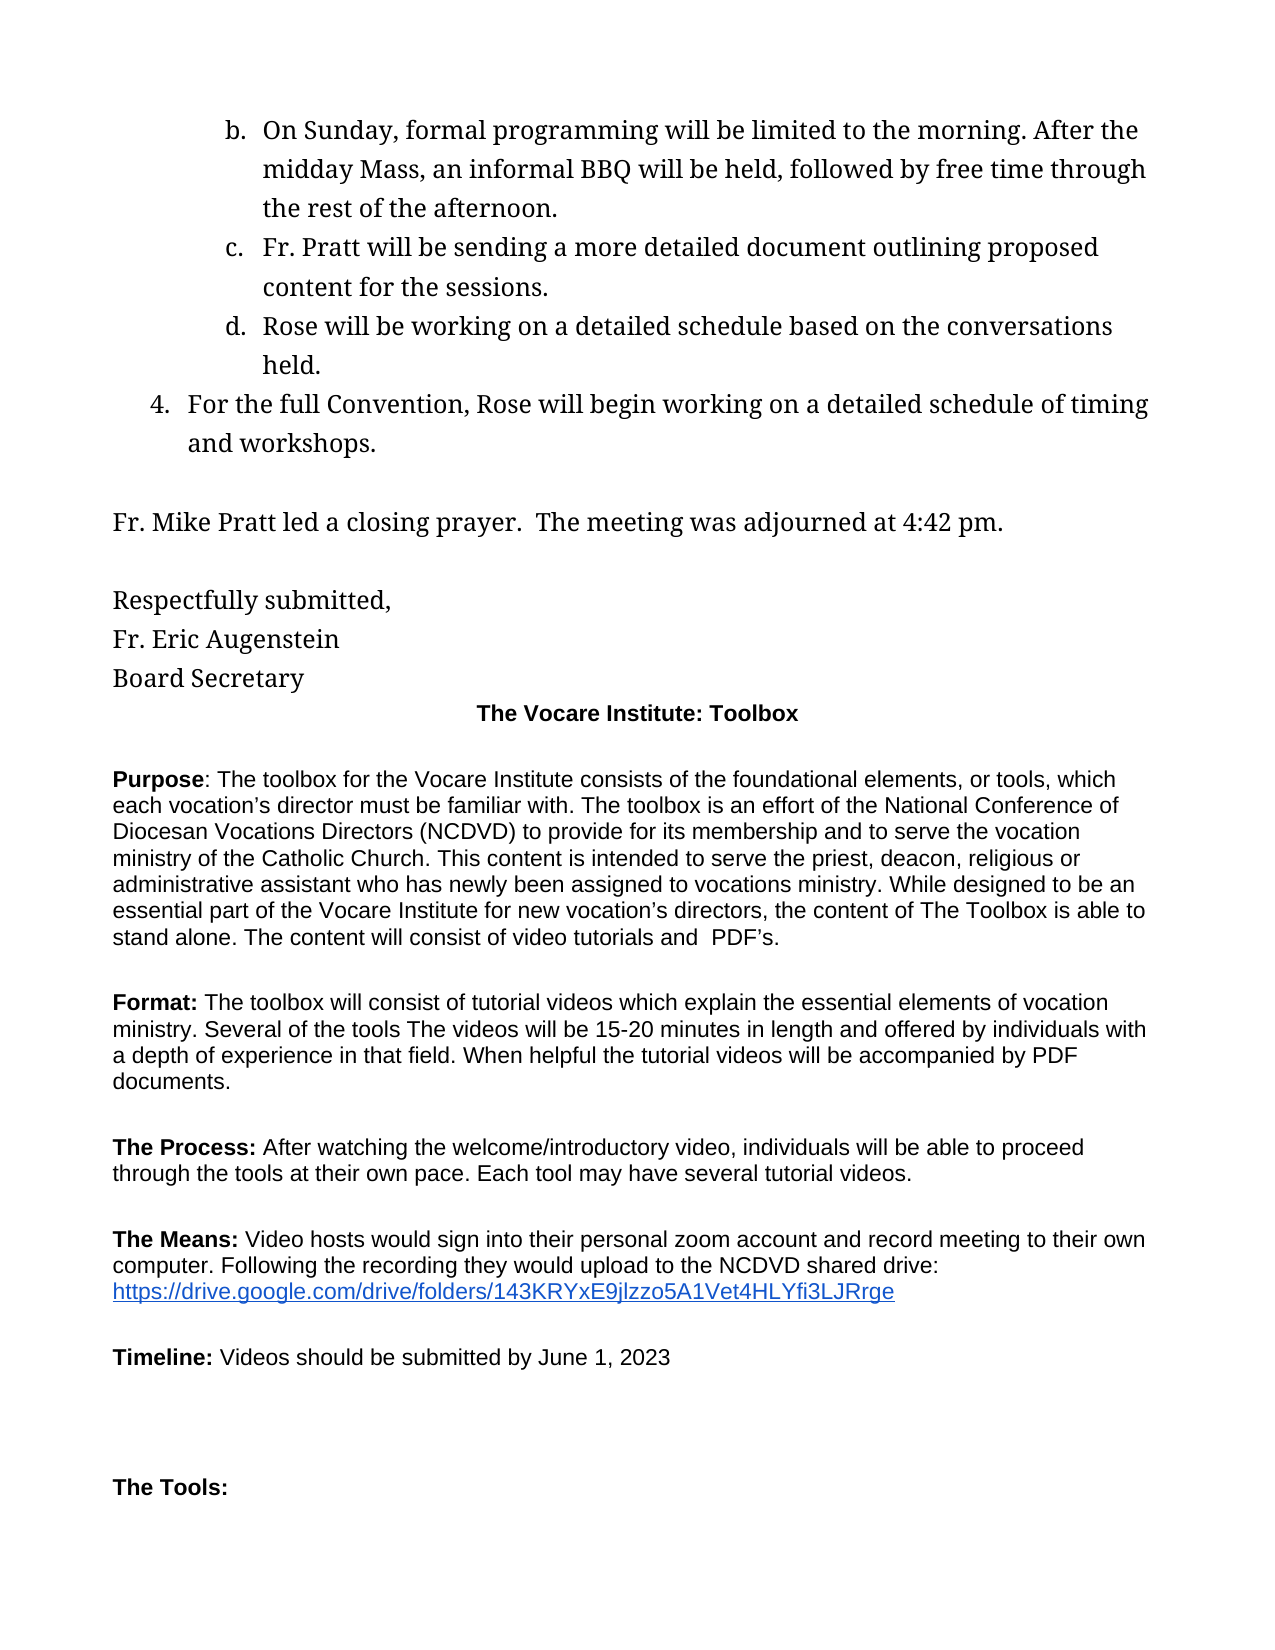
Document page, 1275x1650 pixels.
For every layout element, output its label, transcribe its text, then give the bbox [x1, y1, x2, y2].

text Fr. Eric Augenstein [112, 622, 1162, 656]
text The Process: After watching the welcome/introductory video, individuals will be able to proceed through the tools at their own pace. Each tool may have several tutorial videos. [112, 1134, 1162, 1186]
text Board Secretary [112, 661, 1162, 695]
text The Vocare Institute: Toolbox [112, 700, 1162, 726]
text Respectfully submitted, [112, 582, 1162, 617]
text Timeline: Videos should be submitted by June 1, 2023 [112, 1344, 1162, 1370]
text Purpose: The toolbox for the Vocare Institute consists of the foundational elements, or tools, which each vocation’s director must be familiar with. The toolbox is an effort of the National Conference of Diocesan Vocations Directors (NCDVD) to provide for its membership and to serve the vocation ministry of the Catholic Church. This content is intended to serve the priest, deacon, religious or administrative assistant who has newly been assigned to vocations ministry. While designed to be an essential part of the Vocare Institute for new vocation’s directors, the content of The Toolbox is able to stand alone. The content will consist of video tutorials and PDF’s. [112, 766, 1162, 950]
text The Tools: [112, 1473, 1162, 1500]
text The Means: Video hosts would sign into their personal zoom account and record meeting to their own computer. Following the recording they would upload to the NCDVD shared drive: https://drive.google.com/drive/folders/143KRYxE9jlzzo5A1Vet4HLYfi3LJRrge [112, 1226, 1162, 1305]
list Rose will be working on a detailed schedule based on the conversations held. [225, 308, 1162, 382]
list For the full Convention, Rose will begin working on a detailed schedule of timing and workshops. [150, 387, 1162, 460]
text Fr. Mike Pratt led a closing prayer. The meeting was adjourned at 4:42 pm. [112, 504, 1162, 538]
list Fr. Pratt will be sending a more detailed document outlining proposed content for the sessions. [225, 230, 1162, 303]
list On Sunday, formal programming will be limited to the morning. After the midday Mass, an informal BBQ will be held, followed by free time through the rest of the afternoon. [225, 112, 1162, 225]
text Format: The toolbox will consist of tutorial videos which explain the essential elements of vocation ministry. Several of the tools The videos will be 15-20 minutes in length and offered by individuals with a depth of experience in that field. When helpful the tutorial videos will be accompanied by PDF documents. [112, 989, 1162, 1094]
